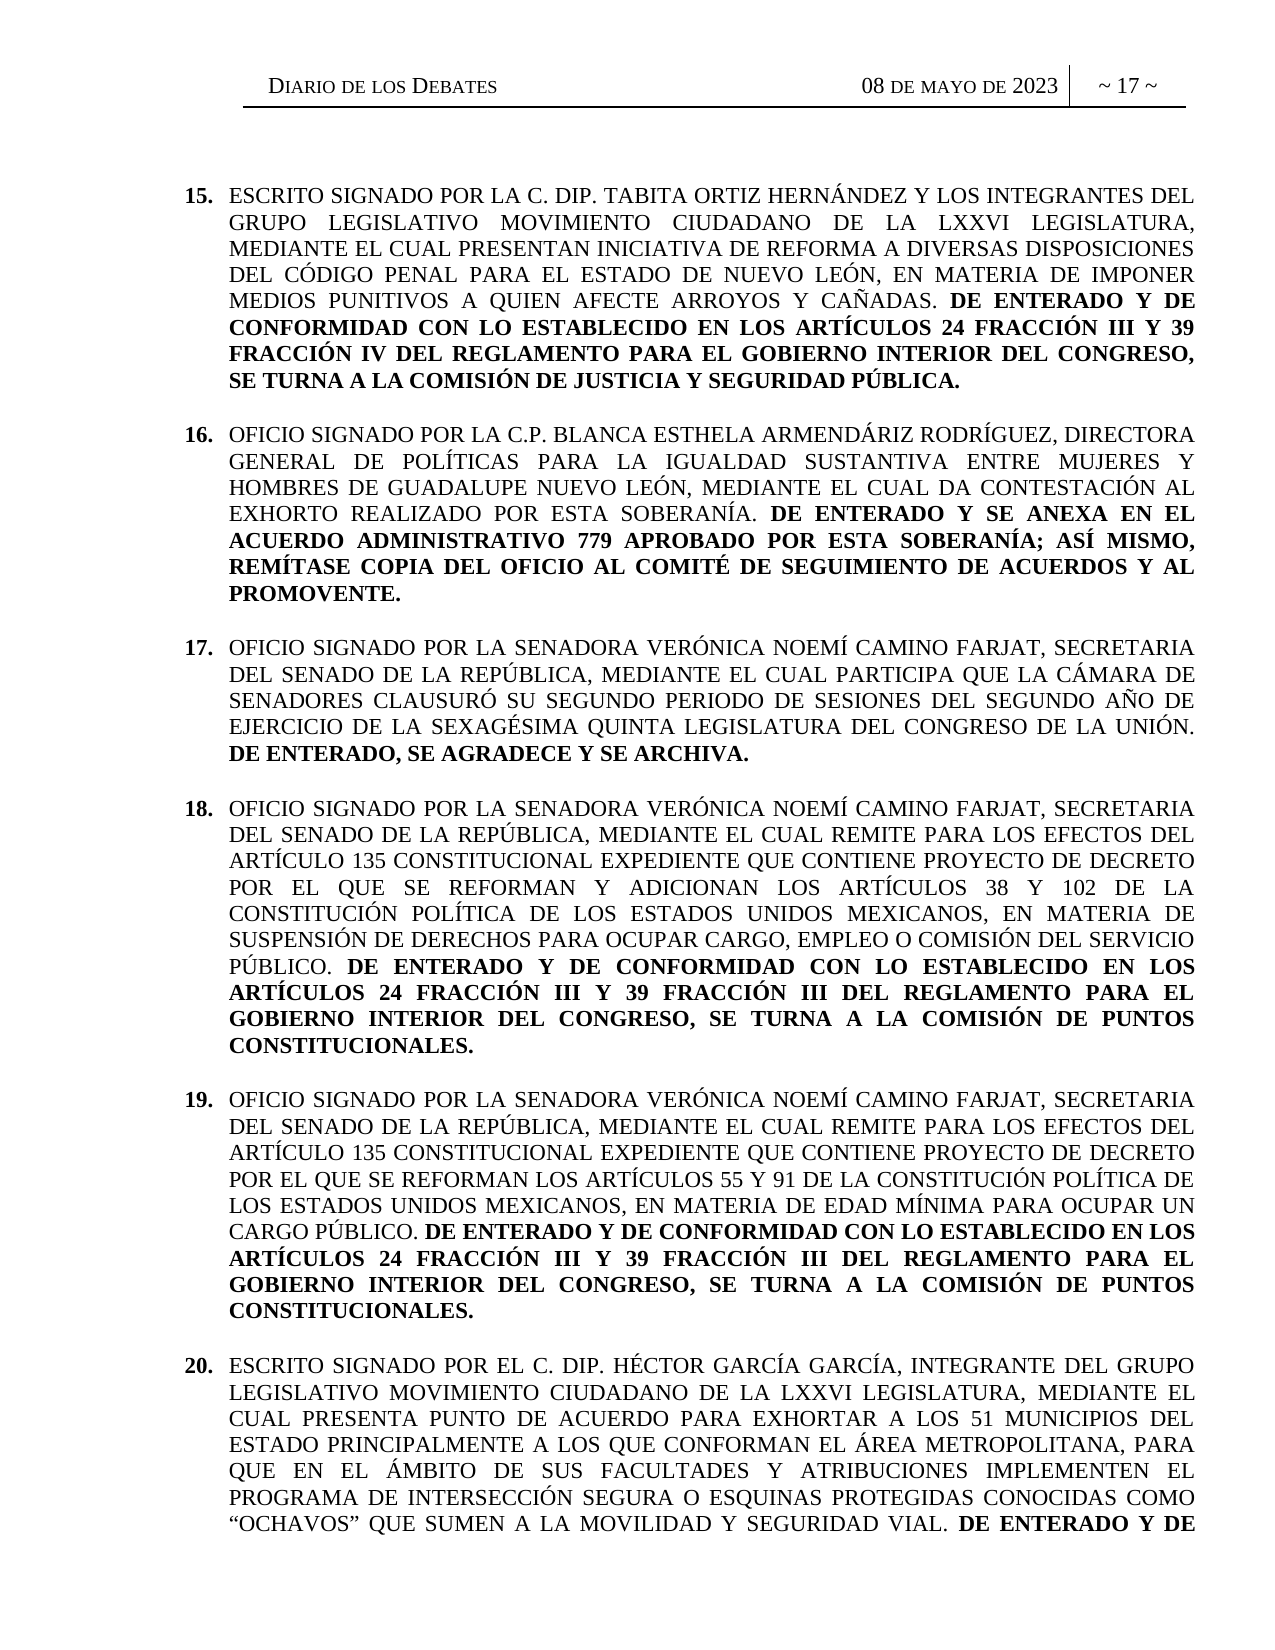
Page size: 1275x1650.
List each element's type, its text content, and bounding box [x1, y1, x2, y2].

list ESCRITO SIGNADO POR LA C. DIP. TABITA ORTIZ HERNÁNDEZ Y LOS INTEGRANTES DEL GRUPO LEGISLATIVO MOVIMIENTO CIUDADANO DE LA LXXVI LEGISLATURA, MEDIANTE EL CUAL PRESENTAN INICIATIVA DE REFORMA A DIVERSAS DISPOSICIONES DEL CÓDIGO PENAL PARA EL ESTADO DE NUEVO LEÓN, EN MATERIA DE IMPONER MEDIOS PUNITIVOS A QUIEN AFECTE ARROYOS Y CAÑADAS. DE ENTERADO Y DE CONFORMIDAD CON LO ESTABLECIDO EN LOS ARTÍCULOS 24 FRACCIÓN III Y 39 FRACCIÓN IV DEL REGLAMENTO PARA EL GOBIERNO INTERIOR DEL CONGRESO, SE TURNA A LA COMISIÓN DE JUSTICIA Y SEGURIDAD PÚBLICA. [184, 182, 1196, 393]
list OFICIO SIGNADO POR LA SENADORA VERÓNICA NOEMÍ CAMINO FARJAT, SECRETARIA DEL SENADO DE LA REPÚBLICA, MEDIANTE EL CUAL REMITE PARA LOS EFECTOS DEL ARTÍCULO 135 CONSTITUCIONAL EXPEDIENTE QUE CONTIENE PROYECTO DE DECRETO POR EL QUE SE REFORMAN Y ADICIONAN LOS ARTÍCULOS 38 Y 102 DE LA CONSTITUCIÓN POLÍTICA DE LOS ESTADOS UNIDOS MEXICANOS, EN MATERIA DE SUSPENSIÓN DE DERECHOS PARA OCUPAR CARGO, EMPLEO O COMISIÓN DEL SERVICIO PÚBLICO. DE ENTERADO Y DE CONFORMIDAD CON LO ESTABLECIDO EN LOS ARTÍCULOS 24 FRACCIÓN III Y 39 FRACCIÓN III DEL REGLAMENTO PARA EL GOBIERNO INTERIOR DEL CONGRESO, SE TURNA A LA COMISIÓN DE PUNTOS CONSTITUCIONALES. [184, 794, 1196, 1058]
list OFICIO SIGNADO POR LA C.P. BLANCA ESTHELA ARMENDÁRIZ RODRÍGUEZ, DIRECTORA GENERAL DE POLÍTICAS PARA LA IGUALDAD SUSTANTIVA ENTRE MUJERES Y HOMBRES DE GUADALUPE NUEVO LEÓN, MEDIANTE EL CUAL DA CONTESTACIÓN AL EXHORTO REALIZADO POR ESTA SOBERANÍA. DE ENTERADO Y SE ANEXA EN EL ACUERDO ADMINISTRATIVO 779 APROBADO POR ESTA SOBERANÍA; ASÍ MISMO, REMÍTASE COPIA DEL OFICIO AL COMITÉ DE SEGUIMIENTO DE ACUERDOS Y AL PROMOVENTE. [184, 421, 1196, 606]
list OFICIO SIGNADO POR LA SENADORA VERÓNICA NOEMÍ CAMINO FARJAT, SECRETARIA DEL SENADO DE LA REPÚBLICA, MEDIANTE EL CUAL REMITE PARA LOS EFECTOS DEL ARTÍCULO 135 CONSTITUCIONAL EXPEDIENTE QUE CONTIENE PROYECTO DE DECRETO POR EL QUE SE REFORMAN LOS ARTÍCULOS 55 Y 91 DE LA CONSTITUCIÓN POLÍTICA DE LOS ESTADOS UNIDOS MEXICANOS, EN MATERIA DE EDAD MÍNIMA PARA OCUPAR UN CARGO PÚBLICO. DE ENTERADO Y DE CONFORMIDAD CON LO ESTABLECIDO EN LOS ARTÍCULOS 24 FRACCIÓN III Y 39 FRACCIÓN III DEL REGLAMENTO PARA EL GOBIERNO INTERIOR DEL CONGRESO, SE TURNA A LA COMISIÓN DE PUNTOS CONSTITUCIONALES. [184, 1087, 1196, 1324]
list OFICIO SIGNADO POR LA SENADORA VERÓNICA NOEMÍ CAMINO FARJAT, SECRETARIA DEL SENADO DE LA REPÚBLICA, MEDIANTE EL CUAL PARTICIPA QUE LA CÁMARA DE SENADORES CLAUSURÓ SU SEGUNDO PERIODO DE SESIONES DEL SEGUNDO AÑO DE EJERCICIO DE LA SEXAGÉSIMA QUINTA LEGISLATURA DEL CONGRESO DE LA UNIÓN. DE ENTERADO, SE AGRADECE Y SE ARCHIVA. [184, 634, 1196, 766]
